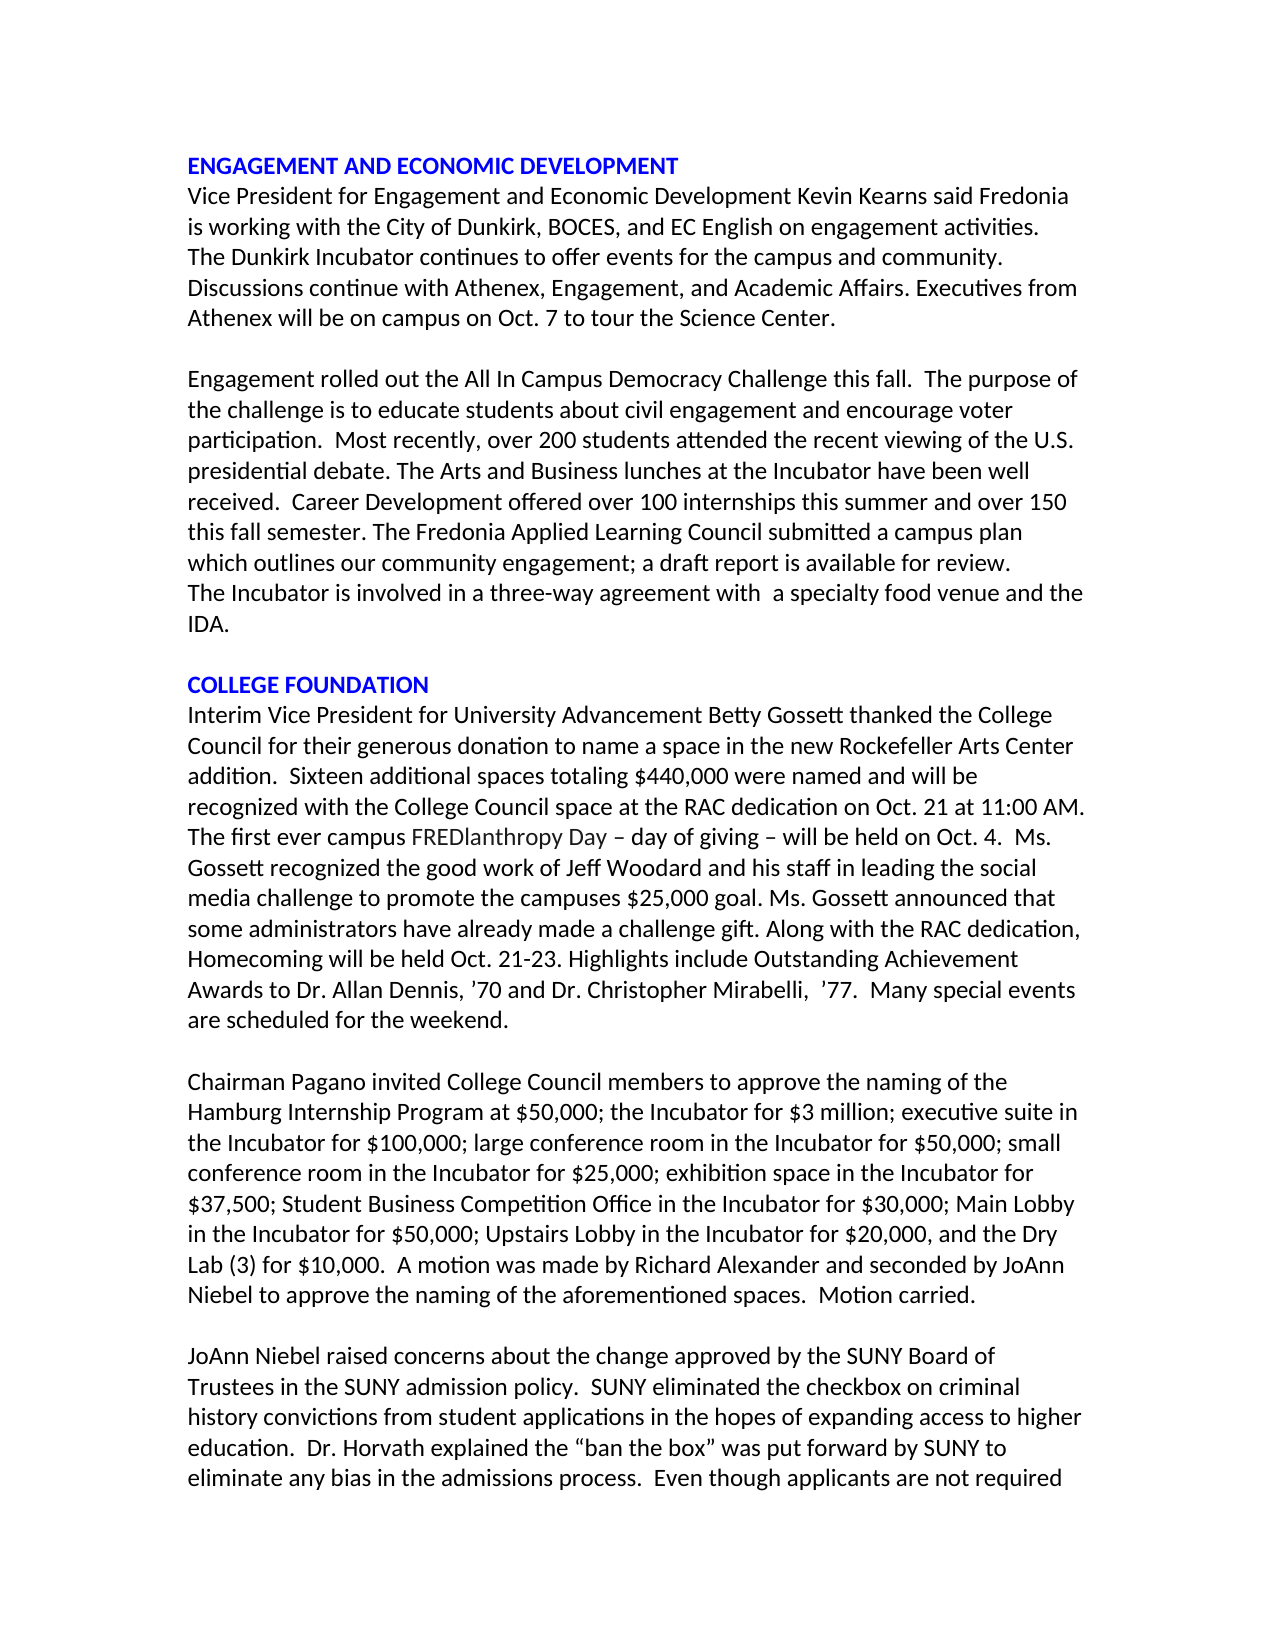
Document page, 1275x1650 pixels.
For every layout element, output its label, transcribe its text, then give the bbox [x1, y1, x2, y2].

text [187, 1340, 1087, 1493]
text Engagement rolled out the All In Campus Democracy Challenge this fall. The purpose of the challenge is to educate students about civil engagement and encourage voter participation. Most recently, over 200 students attended the recent viewing of the U.S. presidential debate. The Arts and Business lunches at the Incubator have been well received. Career Development offered over 100 internships this summer and over 150 this fall semester. The Fredonia Applied Learning Council submitted a campus plan which outlines our community engagement; a draft report is available for review. [187, 364, 1087, 577]
text COLLEGE FOUNDATION [187, 669, 1087, 699]
text Vice President for Engagement and Economic Development Kevin Kearns said Fredonia is working with the City of Dunkirk, BOCES, and EC English on engagement activities. The Dunkirk Incubator continues to offer events for the campus and community. Discussions continue with Athenex, Engagement, and Academic Affairs. Executives from Athenex will be on campus on Oct. 7 to tour the Science Center. [187, 181, 1087, 333]
text The first ever campus FREDlanthropy Day – day of giving – will be held on Oct. 4. Ms. Gossett recognized the good work of Jeff Woodard and his staff in leading the social media challenge to promote the campuses $25,000 goal. Ms. Gossett announced that some administrators have already made a challenge gift. Along with the RAC dedication, Homecoming will be held Oct. 21-23. Highlights include Outstanding Achievement Awards to Dr. Allan Dennis, ’70 and Dr. Christopher Mirabelli, ’77. Many special events are scheduled for the weekend. [187, 821, 1087, 1035]
text ENGAGEMENT AND ECONOMIC DEVELOPMENT [187, 150, 1087, 181]
text Chairman Pagano invited College Council members to approve the naming of the Hamburg Internship Program at $50,000; the Incubator for $3 million; executive suite in the Incubator for $100,000; large conference room in the Incubator for $50,000; small conference room in the Incubator for $25,000; exhibition space in the Incubator for $37,500; Student Business Competition Office in the Incubator for $30,000; Main Lobby in the Incubator for $50,000; Upstairs Lobby in the Incubator for $20,000, and the Dry Lab (3) for $10,000. A motion was made by Richard Alexander and seconded by JoAnn Niebel to approve the naming of the aforementioned spaces. Motion carried. [187, 1066, 1087, 1310]
text Interim Vice President for University Advancement Betty Gossett thanked the College Council for their generous donation to name a space in the new Rockefeller Arts Center addition. Sixteen additional spaces totaling $440,000 were named and will be recognized with the College Council space at the RAC dedication on Oct. 21 at 11:00 AM. [187, 699, 1087, 821]
text The Incubator is involved in a three-way agreement with a specialty food venue and the IDA. [187, 577, 1087, 638]
